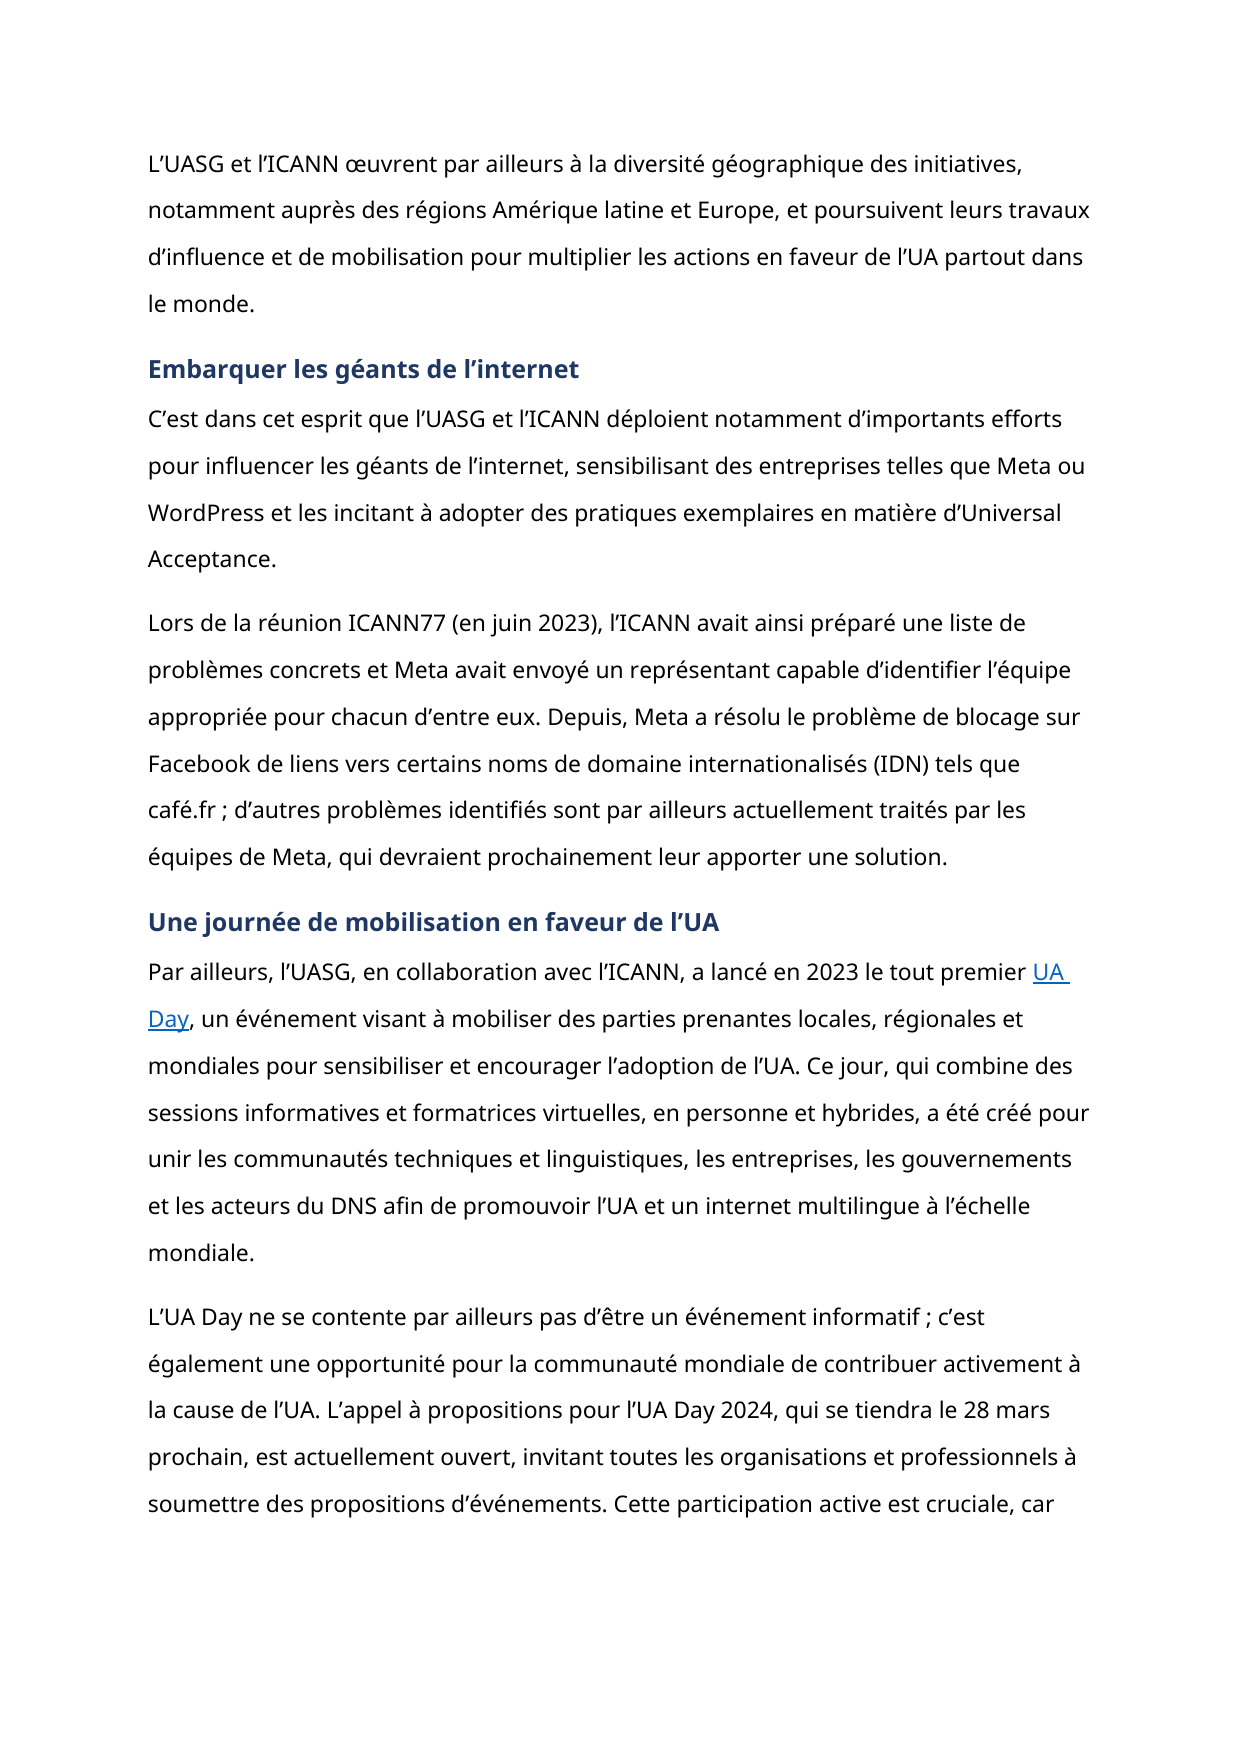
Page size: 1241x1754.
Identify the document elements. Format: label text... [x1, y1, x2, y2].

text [148, 1301, 1093, 1519]
text L’UASG et l’ICANN œuvrent par ailleurs à la diversité géographique des initiatives, notamment auprès des régions Amérique latine et Europe, et poursuivent leurs travaux d’influence et de mobilisation pour multiplier les actions en faveur de l’UA partout dans le monde. [148, 148, 1093, 319]
subtitle Embarquer les géants de l’internet [148, 352, 1093, 386]
text C’est dans cet esprit que l’UASG et l’ICANN déploient notamment d’importants efforts pour influencer les géants de l’internet, sensibilisant des entreprises telles que Meta ou WordPress et les incitant à adopter des pratiques exemplaires en matière d’Universal Acceptance. [148, 403, 1093, 575]
subtitle Une journée de mobilisation en faveur de l’UA [148, 905, 1093, 939]
text Par ailleurs, l’UASG, en collaboration avec l’ICANN, a lancé en 2023 le tout premier UA Day, un événement visant à mobiliser des parties prenantes locales, régionales et mondiales pour sensibiliser et encourager l’adoption de l’UA. Ce jour, qui combine des sessions informatives et formatrices virtuelles, en personne et hybrides, a été créé pour unir les communautés techniques et linguistiques, les entreprises, les gouvernements et les acteurs du DNS afin de promouvoir l’UA et un internet multilingue à l’échelle mondiale. [148, 956, 1093, 1268]
text Lors de la réunion ICANN77 (en juin 2023), l’ICANN avait ainsi préparé une liste de problèmes concrets et Meta avait envoyé un représentant capable d’identifier l’équipe appropriée pour chacun d’entre eux. Depuis, Meta a résolu le problème de blocage sur Facebook de liens vers certains noms de domaine internationalisés (IDN) tels que café.fr ; d’autres problèmes identifiés sont par ailleurs actuellement traités par les équipes de Meta, qui devraient prochainement leur apporter une solution. [148, 607, 1093, 873]
